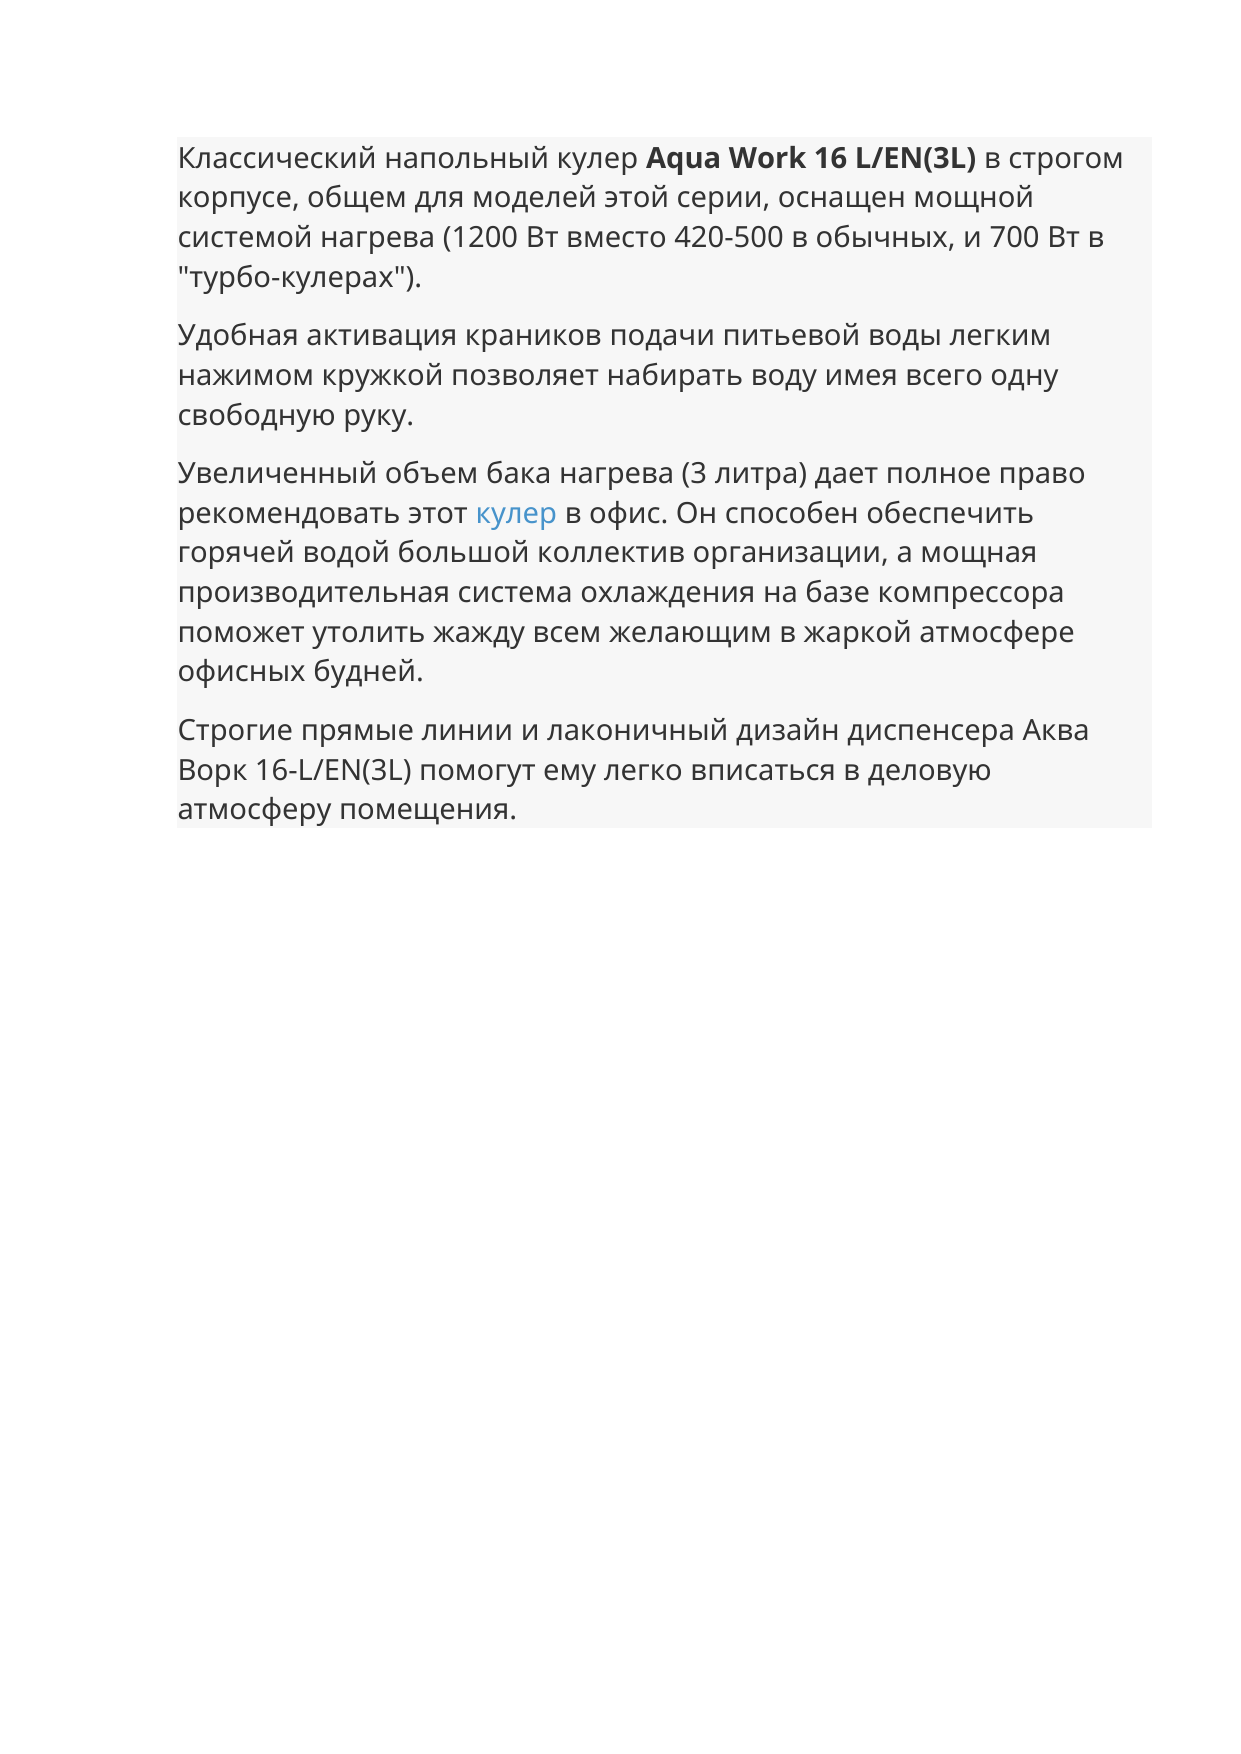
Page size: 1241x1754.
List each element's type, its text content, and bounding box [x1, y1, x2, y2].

text Удобная активация краников подачи питьевой воды легким нажимом кружкой позволяет набирать воду имея всего одну свободную руку. [177, 314, 1152, 433]
text Увеличенный объем бака нагрева (3 литра) дает полное право рекомендовать этот кулер в офис. Он способен обеспечить горячей водой большой коллектив организации, а мощная производительная система охлаждения на базе компрессора поможет утолить жажду всем желающим в жаркой атмосфере офисных будней. [177, 452, 1152, 690]
text Классический напольный кулер Aqua Work 16 L/EN(3L) в строгом корпусе, общем для моделей этой серии, оснащен мощной системой нагрева (1200 Вт вместо 420-500 в обычных, и 700 Вт в "турбо-кулерах"). [177, 137, 1152, 296]
text Строгие прямые линии и лаконичный дизайн диспенсера Аква Ворк 16-L/EN(3L) помогут ему легко вписаться в деловую атмосферу помещения. [177, 709, 1152, 828]
